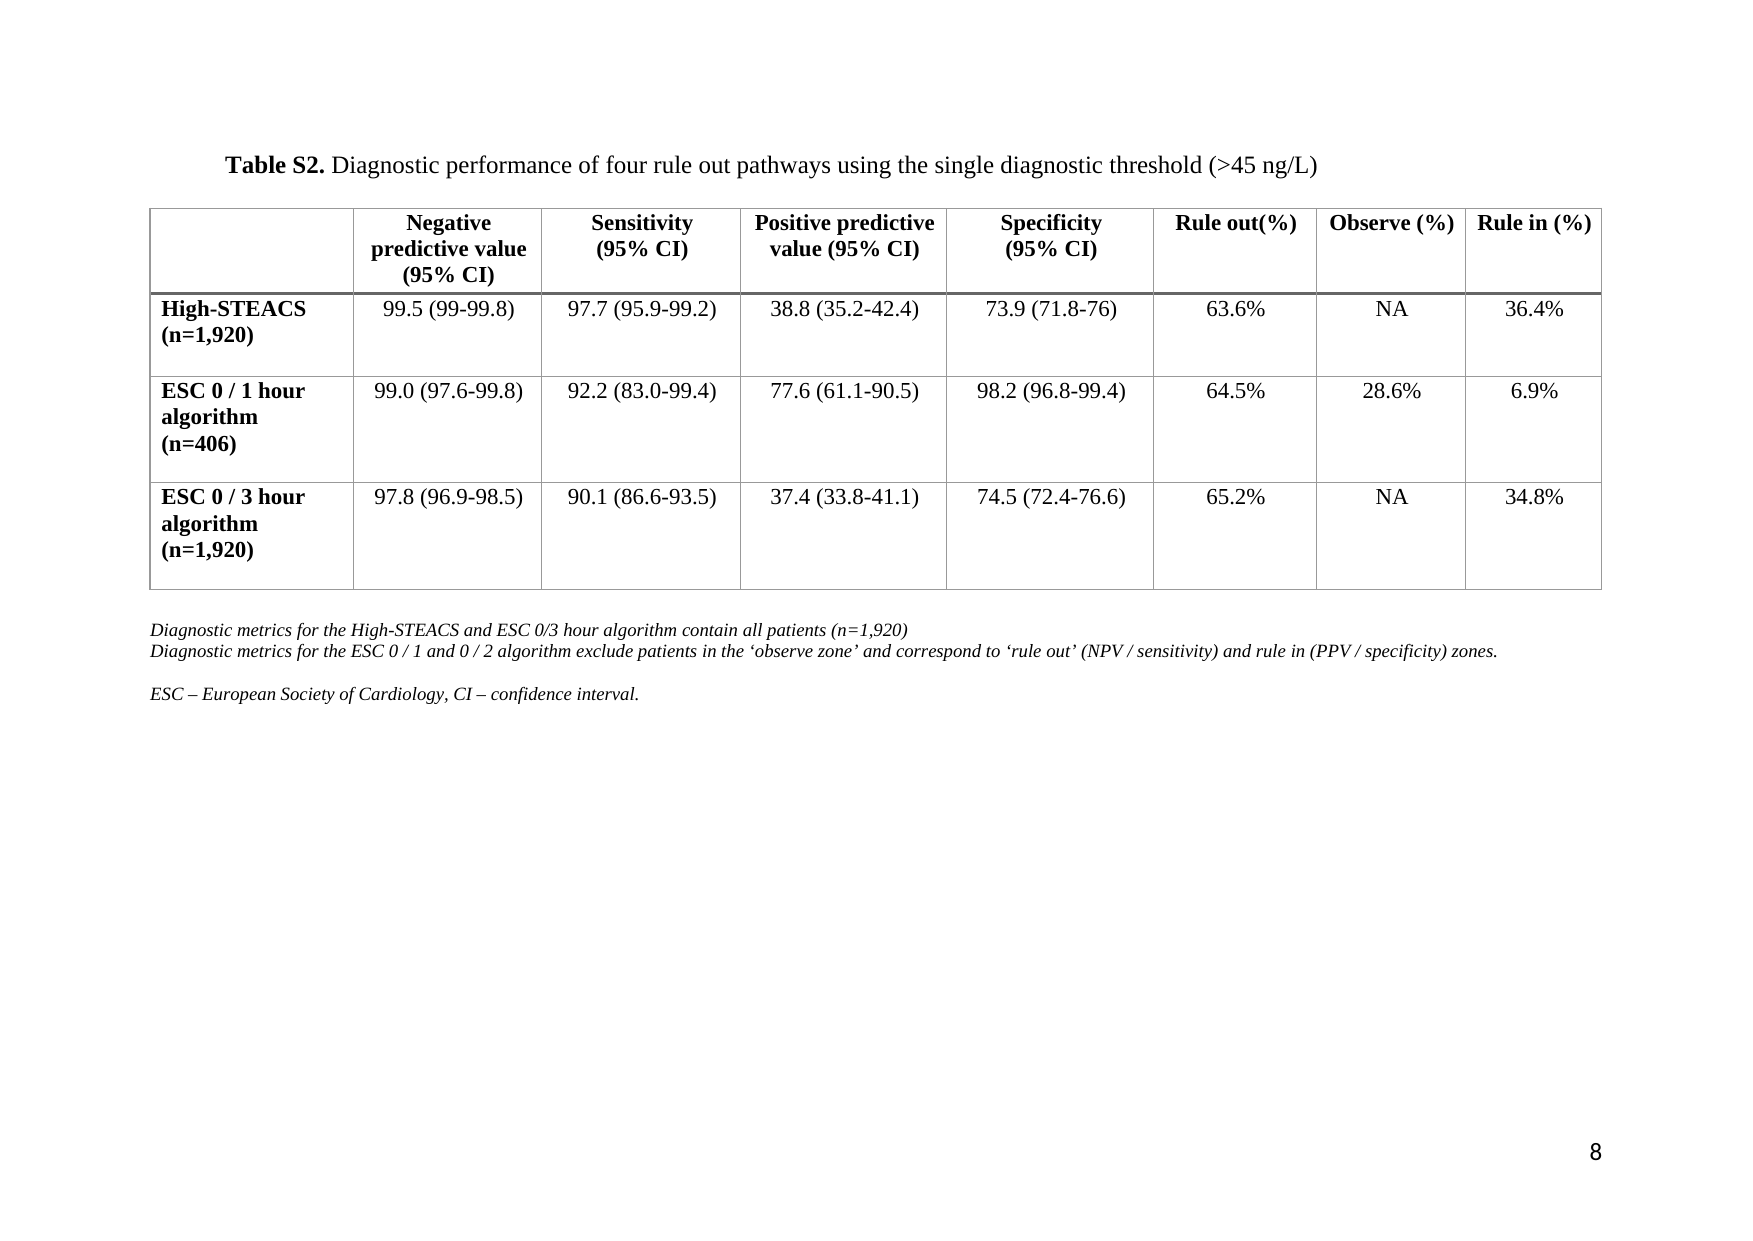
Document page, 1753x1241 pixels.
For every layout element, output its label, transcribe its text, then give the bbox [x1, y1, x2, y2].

table_header Sensitivity (95% CI) [542, 209, 740, 292]
table_header Rule out(%) [1154, 209, 1316, 292]
table_cell 92.2 (83.0-99.4) [542, 377, 740, 482]
table_header Negative predictive value (95% CI) [354, 209, 541, 292]
table_cell 28.6% [1317, 377, 1465, 482]
table_cell NA [1317, 295, 1465, 376]
table_cell 63.6% [1154, 295, 1316, 376]
table_cell 38.8 (35.2-42.4) [741, 295, 946, 376]
table_cell 77.6 (61.1-90.5) [741, 377, 946, 482]
table_header Rule in (%) [1466, 209, 1601, 292]
table_header Positive predictive value (95% CI) [741, 209, 946, 292]
text ESC – European Society of Cardiology, CI – confidence interval. [150, 683, 1602, 705]
table_cell 6.9% [1466, 377, 1601, 482]
table_cell 73.9 (71.8-76) [947, 295, 1153, 376]
table_cell 34.8% [1466, 483, 1601, 589]
table_cell ESC 0 / 1 hour algorithm (n=406) [151, 377, 353, 482]
table_cell ESC 0 / 3 hour algorithm (n=1,920) [151, 483, 353, 589]
table_cell 98.2 (96.8-99.4) [947, 377, 1153, 482]
table_cell 74.5 (72.4-76.6) [947, 483, 1153, 589]
table_cell 99.0 (97.6-99.8) [354, 377, 541, 482]
table_header Observe (%) [1317, 209, 1465, 292]
table_cell NA [1317, 483, 1465, 589]
table_cell 99.5 (99-99.8) [354, 295, 541, 376]
table_header [151, 209, 353, 292]
table_cell 37.4 (33.8-41.1) [741, 483, 946, 589]
table_cell 97.7 (95.9-99.2) [542, 295, 740, 376]
table_cell High-STEACS (n=1,920) [151, 295, 353, 376]
table_header Specificity (95% CI) [947, 209, 1153, 292]
text Table S2. Diagnostic performance of four rule out pathways using the single diagnostic threshold (>45 ng/L) [150, 150, 1602, 179]
text Diagnostic metrics for the ESC 0 / 1 and 0 / 2 algorithm exclude patients in the ‘observe zone’ and correspond to ‘rule out’ (NPV / sensitivity) and rule in (PPV / specificity) zones. [150, 640, 1602, 662]
table_cell 36.4% [1466, 295, 1601, 376]
table_cell 64.5% [1154, 377, 1316, 482]
text Diagnostic metrics for the High-STEACS and ESC 0/3 hour algorithm contain all patients (n=1,920) [150, 618, 1602, 640]
table_cell 90.1 (86.6-93.5) [542, 483, 740, 589]
table_cell 65.2% [1154, 483, 1316, 589]
table_cell 97.8 (96.9-98.5) [354, 483, 541, 589]
